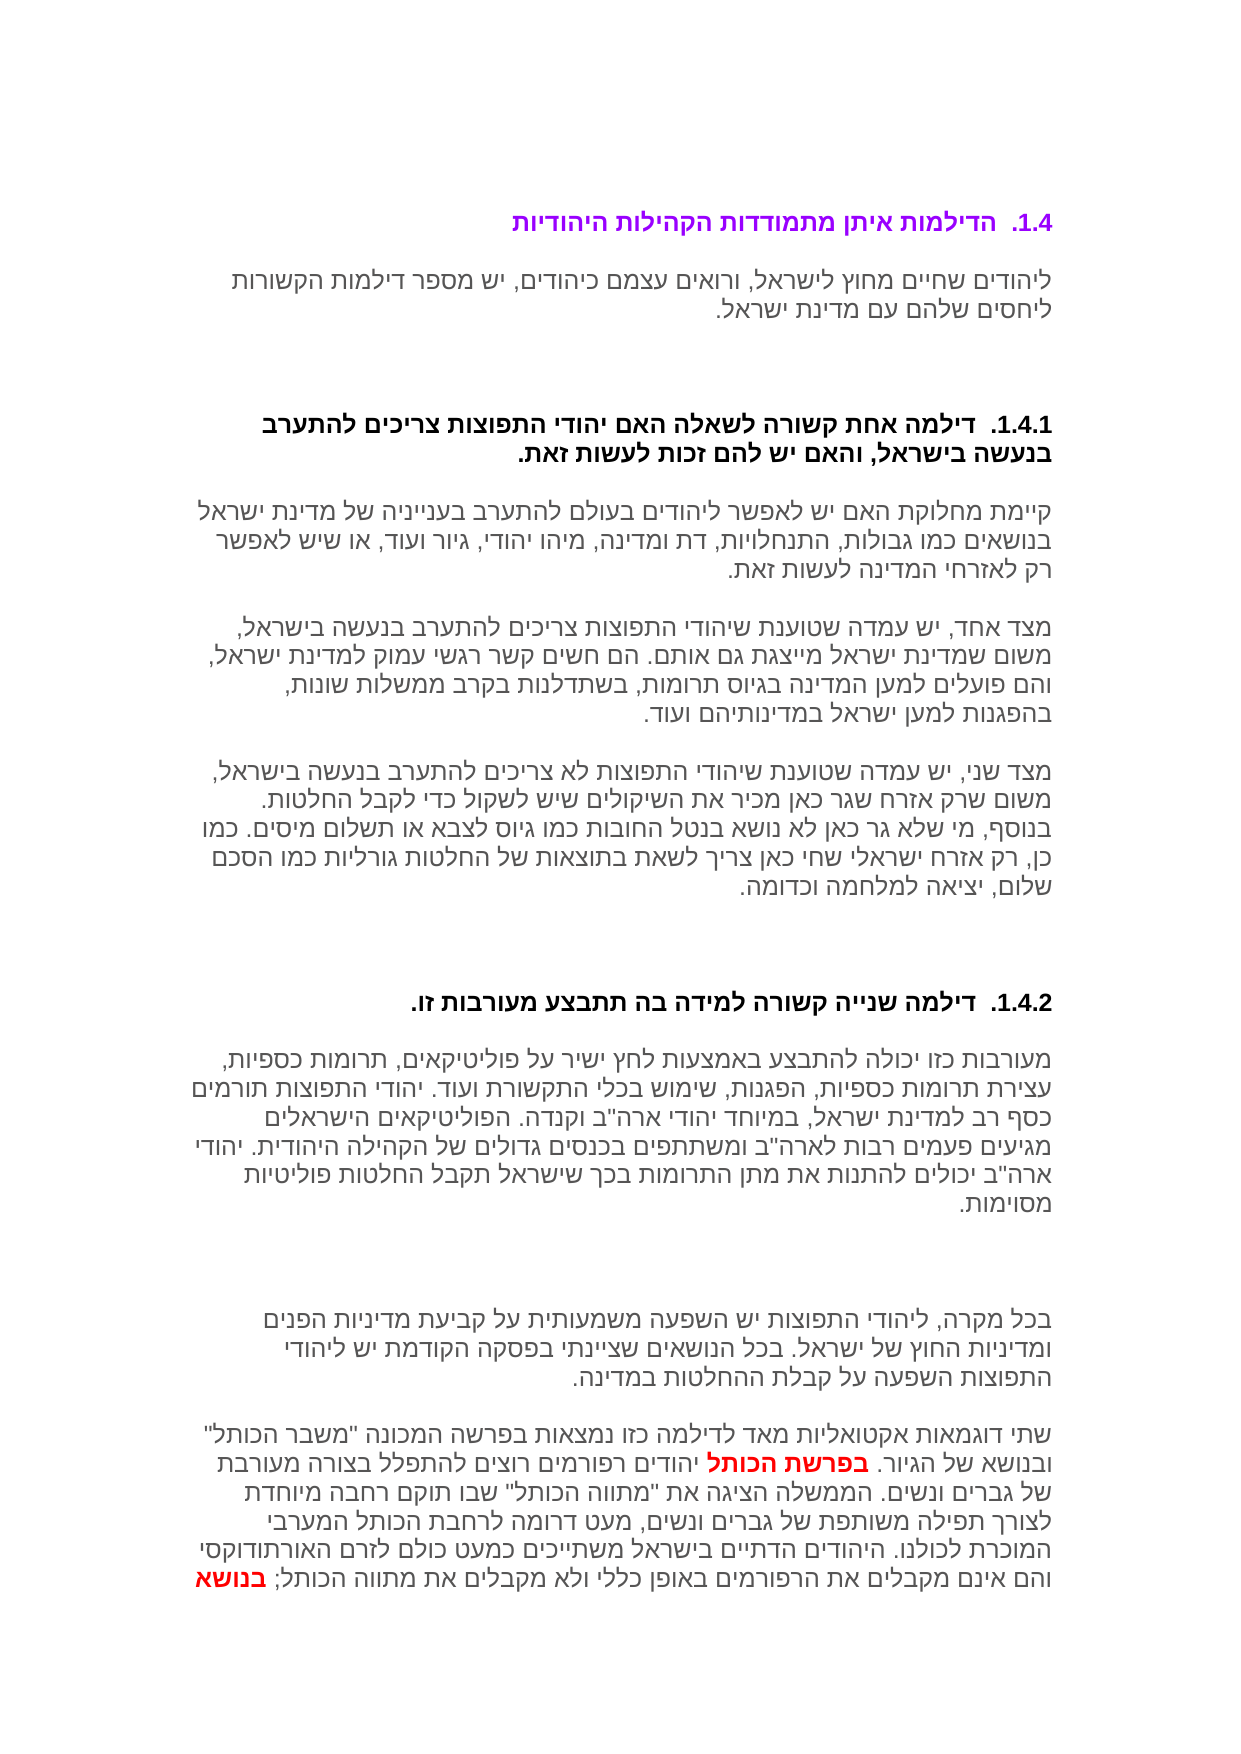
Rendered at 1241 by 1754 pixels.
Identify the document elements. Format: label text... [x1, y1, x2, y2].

text מצד אחד, יש עמדה שטוענת שיהודי התפוצות צריכים להתערב בנעשה בישראל, משום שמדינת ישראל מייצגת גם אותם. הם חשים קשר רגשי עמוק למדינת ישראל, והם פועלים למען המדינה בגיוס תרומות, בשתדלנות בקרב ממשלות שונות, בהפגנות למען ישראל במדינותיהם ועוד. [187, 612, 1053, 727]
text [187, 1420, 1053, 1593]
text 1.4.2. דילמה שנייה קשורה למידה בה תתבצע מעורבות זו. [187, 987, 1053, 1016]
text קיימת מחלוקת האם יש לאפשר ליהודים בעולם להתערב בענייניה של מדינת ישראל בנושאים כמו גבולות, התנחלויות, דת ומדינה, מיהו יהודי, גיור ועוד, או שיש לאפשר רק לאזרחי המדינה לעשות זאת. [187, 497, 1053, 583]
text 1.4.1. דילמה אחת קשורה לשאלה האם יהודי התפוצות צריכים להתערב בנעשה בישראל, והאם יש להם זכות לעשות זאת. [187, 410, 1053, 468]
text בכל מקרה, ליהודי התפוצות יש השפעה משמעותית על קביעת מדיניות הפנים ומדיניות החוץ של ישראל. בכל הנושאים שציינתי בפסקה הקודמת יש ליהודי התפוצות השפעה על קבלת ההחלטות במדינה. [187, 1305, 1053, 1391]
text מעורבות כזו יכולה להתבצע באמצעות לחץ ישיר על פוליטיקאים, תרומות כספיות, עצירת תרומות כספיות, הפגנות, שימוש בכלי התקשורת ועוד. יהודי התפוצות תורמים כסף רב למדינת ישראל, במיוחד יהודי ארה"ב וקנדה. הפוליטיקאים הישראלים מגיעים פעמים רבות לארה"ב ומשתתפים בכנסים גדולים של הקהילה היהודית. יהודי ארה"ב יכולים להתנות את מתן התרומות בכך שישראל תקבל החלטות פוליטיות מסוימות. [187, 1045, 1053, 1218]
text ליהודים שחיים מחוץ לישראל, ורואים עצמם כיהודים, יש מספר דילמות הקשורות ליחסים שלהם עם מדינת ישראל. [187, 266, 1053, 323]
text מצד שני, יש עמדה שטוענת שיהודי התפוצות לא צריכים להתערב בנעשה בישראל, משום שרק אזרח שגר כאן מכיר את השיקולים שיש לשקול כדי לקבל החלטות. בנוסף, מי שלא גר כאן לא נושא בנטל החובות כמו גיוס לצבא או תשלום מיסים. כמו כן, רק אזרח ישראלי שחי כאן צריך לשאת בתוצאות של החלטות גורליות כמו הסכם שלום, יציאה למלחמה וכדומה. [187, 757, 1053, 900]
text 1.4. הדילמות איתן מתמודדות הקהילות היהודיות [187, 208, 1053, 237]
